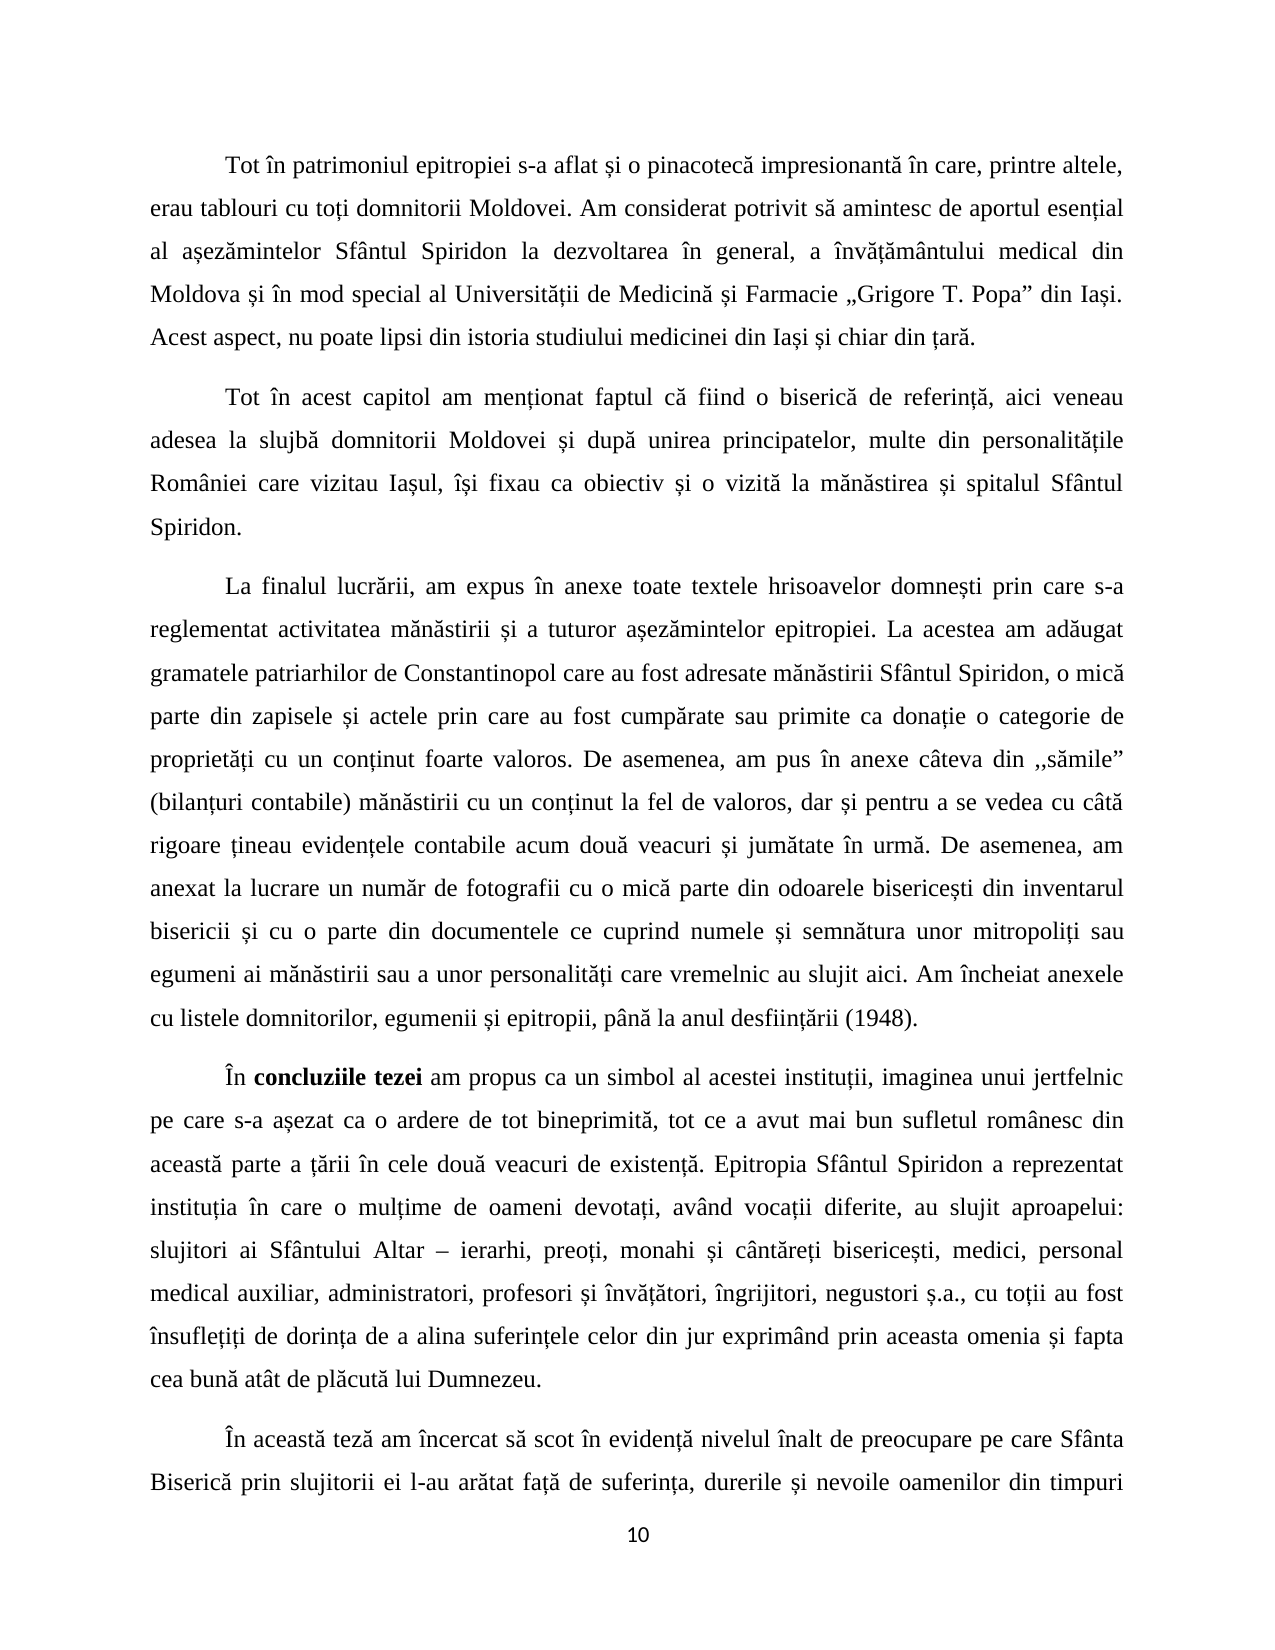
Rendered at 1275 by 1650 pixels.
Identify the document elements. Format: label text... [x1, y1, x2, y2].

text Tot în acest capitol am menționat faptul că fiind o biserică de referință, aici veneau adesea la slujbă domnitorii Moldovei și după unirea principatelor, multe din personalitățile României care vizitau Iașul, își fixau ca obiectiv și o vizită la mănăstirea și spitalul Sfântul Spiridon. [150, 382, 1125, 540]
text Tot în patrimoniul epitropiei s-a aflat și o pinacotecă impresionantă în care, printre altele, erau tablouri cu toți domnitorii Moldovei. Am considerat potrivit să amintesc de aportul esențial al așezămintelor Sfântul Spiridon la dezvoltarea în general, a învățământului medical din Moldova și în mod special al Universității de Medicină și Farmacie „Grigore T. Popa” din Iași. Acest aspect, nu poate lipsi din istoria studiului medicinei din Iași și chiar din țară. [150, 150, 1125, 351]
text În concluziile tezei am propus ca un simbol al acestei instituții, imaginea unui jertfelnic pe care s-a așezat ca o ardere de tot bineprimită, tot ce a avut mai bun sufletul românesc din această parte a țării în cele două veacuri de existență. Epitropia Sfântul Spiridon a reprezentat instituția în care o mulțime de oameni devotați, având vocații diferite, au slujit aproapelui: slujitori ai Sfântului Altar – ierarhi, preoți, monahi și cântăreți bisericești, medici, personal medical auxiliar, administratori, profesori și învățători, îngrijitori, negustori ș.a., cu toții au fost însuflețiți de dorința de a alina suferințele celor din jur exprimând prin aceasta omenia și fapta cea bună atât de plăcută lui Dumnezeu. [150, 1062, 1125, 1393]
text La finalul lucrării, am expus în anexe toate textele hrisoavelor domnești prin care s-a reglementat activitatea mănăstirii și a tuturor așezămintelor epitropiei. La acestea am adăugat gramatele patriarhilor de Constantinopol care au fost adresate mănăstirii Sfântul Spiridon, o mică parte din zapisele și actele prin care au fost cumpărate sau primite ca donație o categorie de proprietăți cu un conținut foarte valoros. De asemenea, am pus în anexe câteva din ,,sămile” (bilanțuri contabile) mănăstirii cu un conținut la fel de valoros, dar și pentru a se vedea cu câtă rigoare țineau evidențele contabile acum două veacuri și jumătate în urmă. De asemenea, am anexat la lucrare un număr de fotografii cu o mică parte din odoarele bisericești din inventarul bisericii și cu o parte din documentele ce cuprind numele și semnătura unor mitropoliți sau egumeni ai mănăstirii sau a unor personalități care vremelnic au slujit aici. Am încheiat anexele cu listele domnitorilor, egumenii și epitropii, până la anul desființării (1948). [150, 571, 1125, 1031]
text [150, 1424, 1125, 1496]
